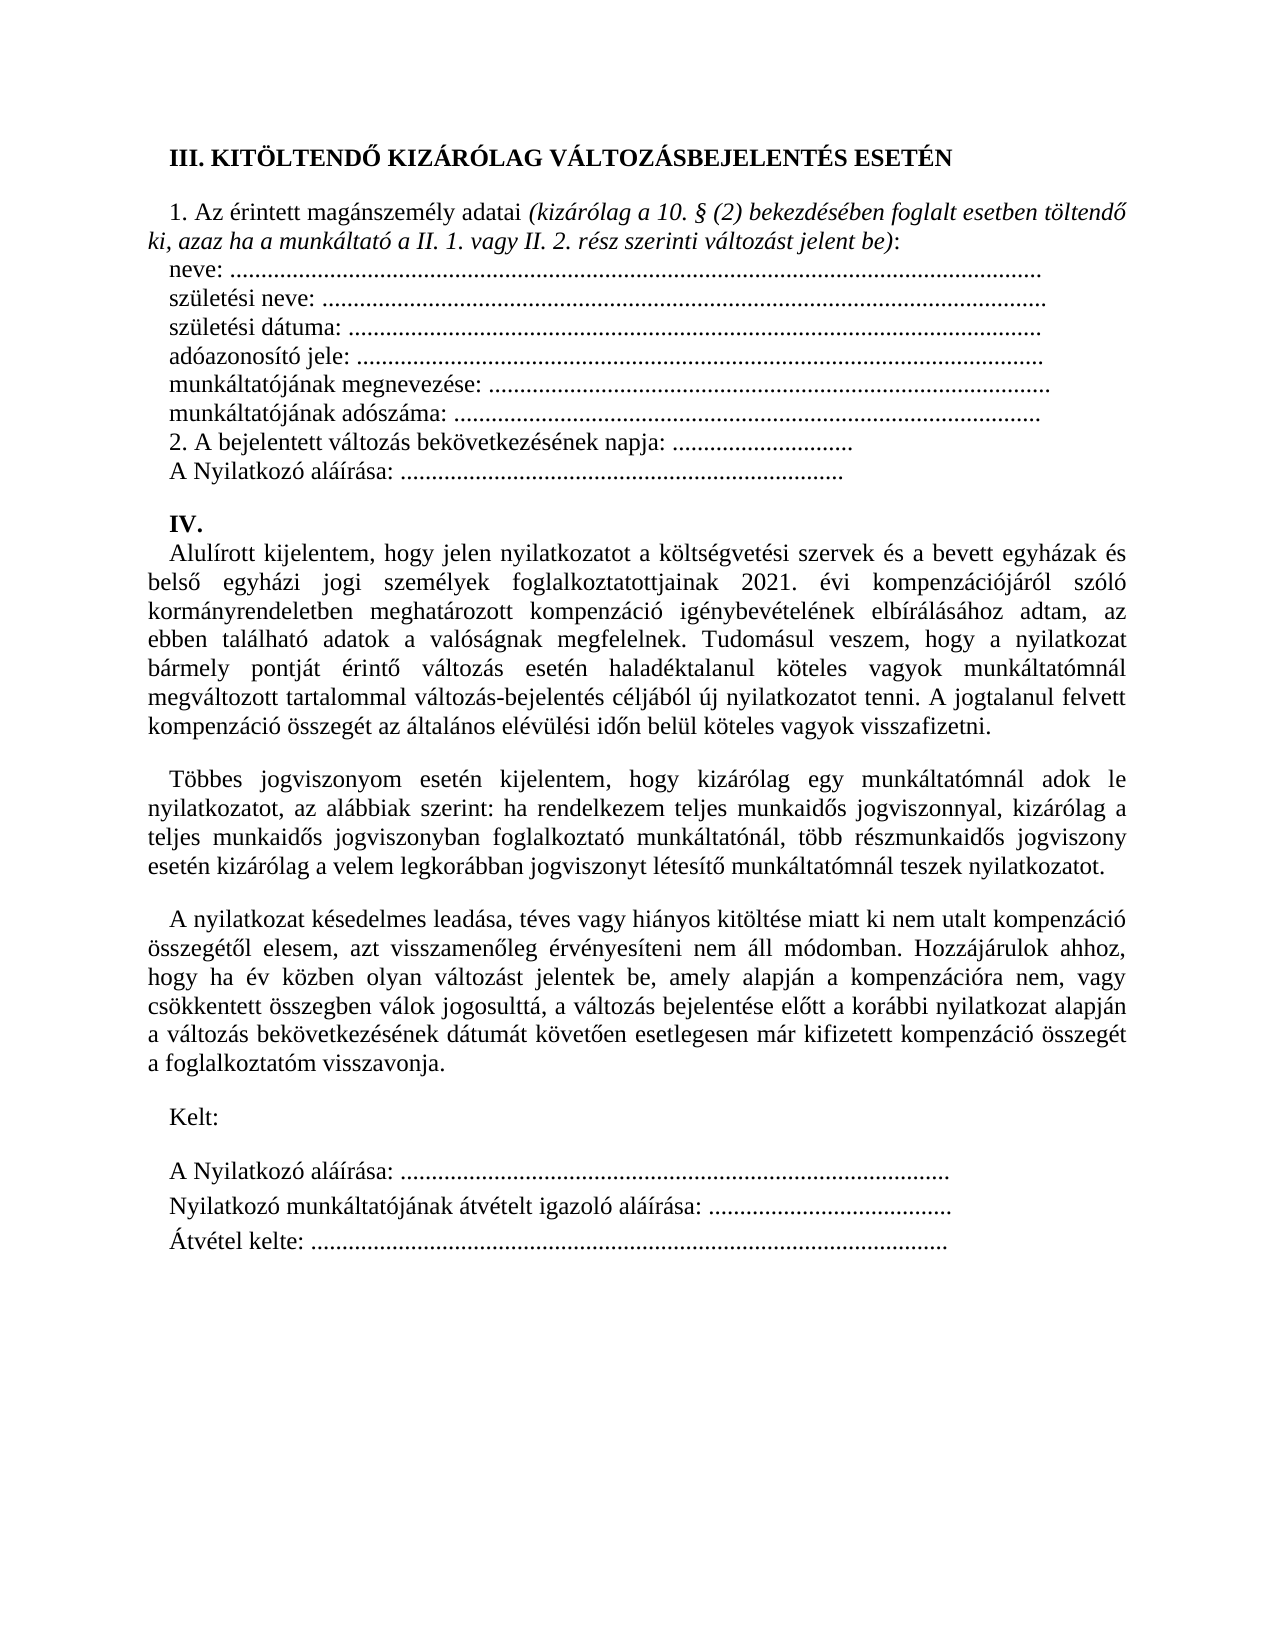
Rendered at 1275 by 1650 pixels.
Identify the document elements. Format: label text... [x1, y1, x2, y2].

text születési dátuma: ............................................................................................................... [148, 312, 1127, 341]
text születési neve: .................................................................................................................... [148, 283, 1127, 312]
text munkáltatójának megnevezése: .......................................................................................... [148, 369, 1127, 398]
text 1. Az érintett magánszemély adatai (kizárólag a 10. § (2) bekezdésében foglalt esetben töltendő ki, azaz ha a munkáltató a II. 1. vagy II. 2. rész szerinti változást jelent be): [148, 197, 1127, 254]
text neve: .................................................................................................................................. [148, 254, 1127, 283]
text Átvétel kelte: ...................................................................................................... [148, 1226, 1127, 1254]
text Kelt: [148, 1102, 1127, 1131]
text III. KITÖLTENDŐ KIZÁRÓLAG VÁLTOZÁSBEJELENTÉS ESETÉN [148, 143, 1127, 172]
text Nyilatkozó munkáltatójának átvételt igazoló aláírása: ....................................... [148, 1191, 1127, 1219]
text Alulírott kijelentem, hogy jelen nyilatkozatot a költségvetési szervek és a bevett egyházak és belső egyházi jogi személyek foglalkoztatottjainak 2021. évi kompenzációjáról szóló kormányrendeletben meghatározott kompenzáció igénybevételének elbírálásához adtam, az ebben található adatok a valóságnak megfelelnek. Tudomásul veszem, hogy a nyilatkozat bármely pontját érintő változás esetén haladéktalanul köteles vagyok munkáltatómnál megváltozott tartalommal változás-bejelentés céljából új nyilatkozatot tenni. A jogtalanul felvett kompenzáció összegét az általános elévülési időn belül köteles vagyok visszafizetni. [148, 538, 1127, 739]
text 2. A bejelentett változás bekövetkezésének napja: ............................. [148, 427, 1127, 456]
text A Nyilatkozó aláírása: ........................................................................................ [148, 1156, 1127, 1184]
text IV. [148, 509, 1127, 538]
text A Nyilatkozó aláírása: ....................................................................... [148, 456, 1127, 484]
text A nyilatkozat késedelmes leadása, téves vagy hiányos kitöltése miatt ki nem utalt kompenzáció összegétől elesem, azt visszamenőleg érvényesíteni nem áll módomban. Hozzájárulok ahhoz, hogy ha év közben olyan változást jelentek be, amely alapján a kompenzációra nem, vagy csökkentett összegben válok jogosulttá, a változás bejelentése előtt a korábbi nyilatkozat alapján a változás bekövetkezésének dátumát követően esetlegesen már kifizetett kompenzáció összegét a foglalkoztatóm visszavonja. [148, 904, 1127, 1077]
text adóazonosító jele: .............................................................................................................. [148, 341, 1127, 369]
text munkáltatójának adószáma: .............................................................................................. [148, 398, 1127, 427]
text Többes jogviszonyom esetén kijelentem, hogy kizárólag egy munkáltatómnál adok le nyilatkozatot, az alábbiak szerint: ha rendelkezem teljes munkaidős jogviszonnyal, kizárólag a teljes munkaidős jogviszonyban foglalkoztató munkáltatónál, több részmunkaidős jogviszony esetén kizárólag a velem legkorábban jogviszonyt létesítő munkáltatómnál teszek nyilatkozatot. [148, 764, 1127, 879]
